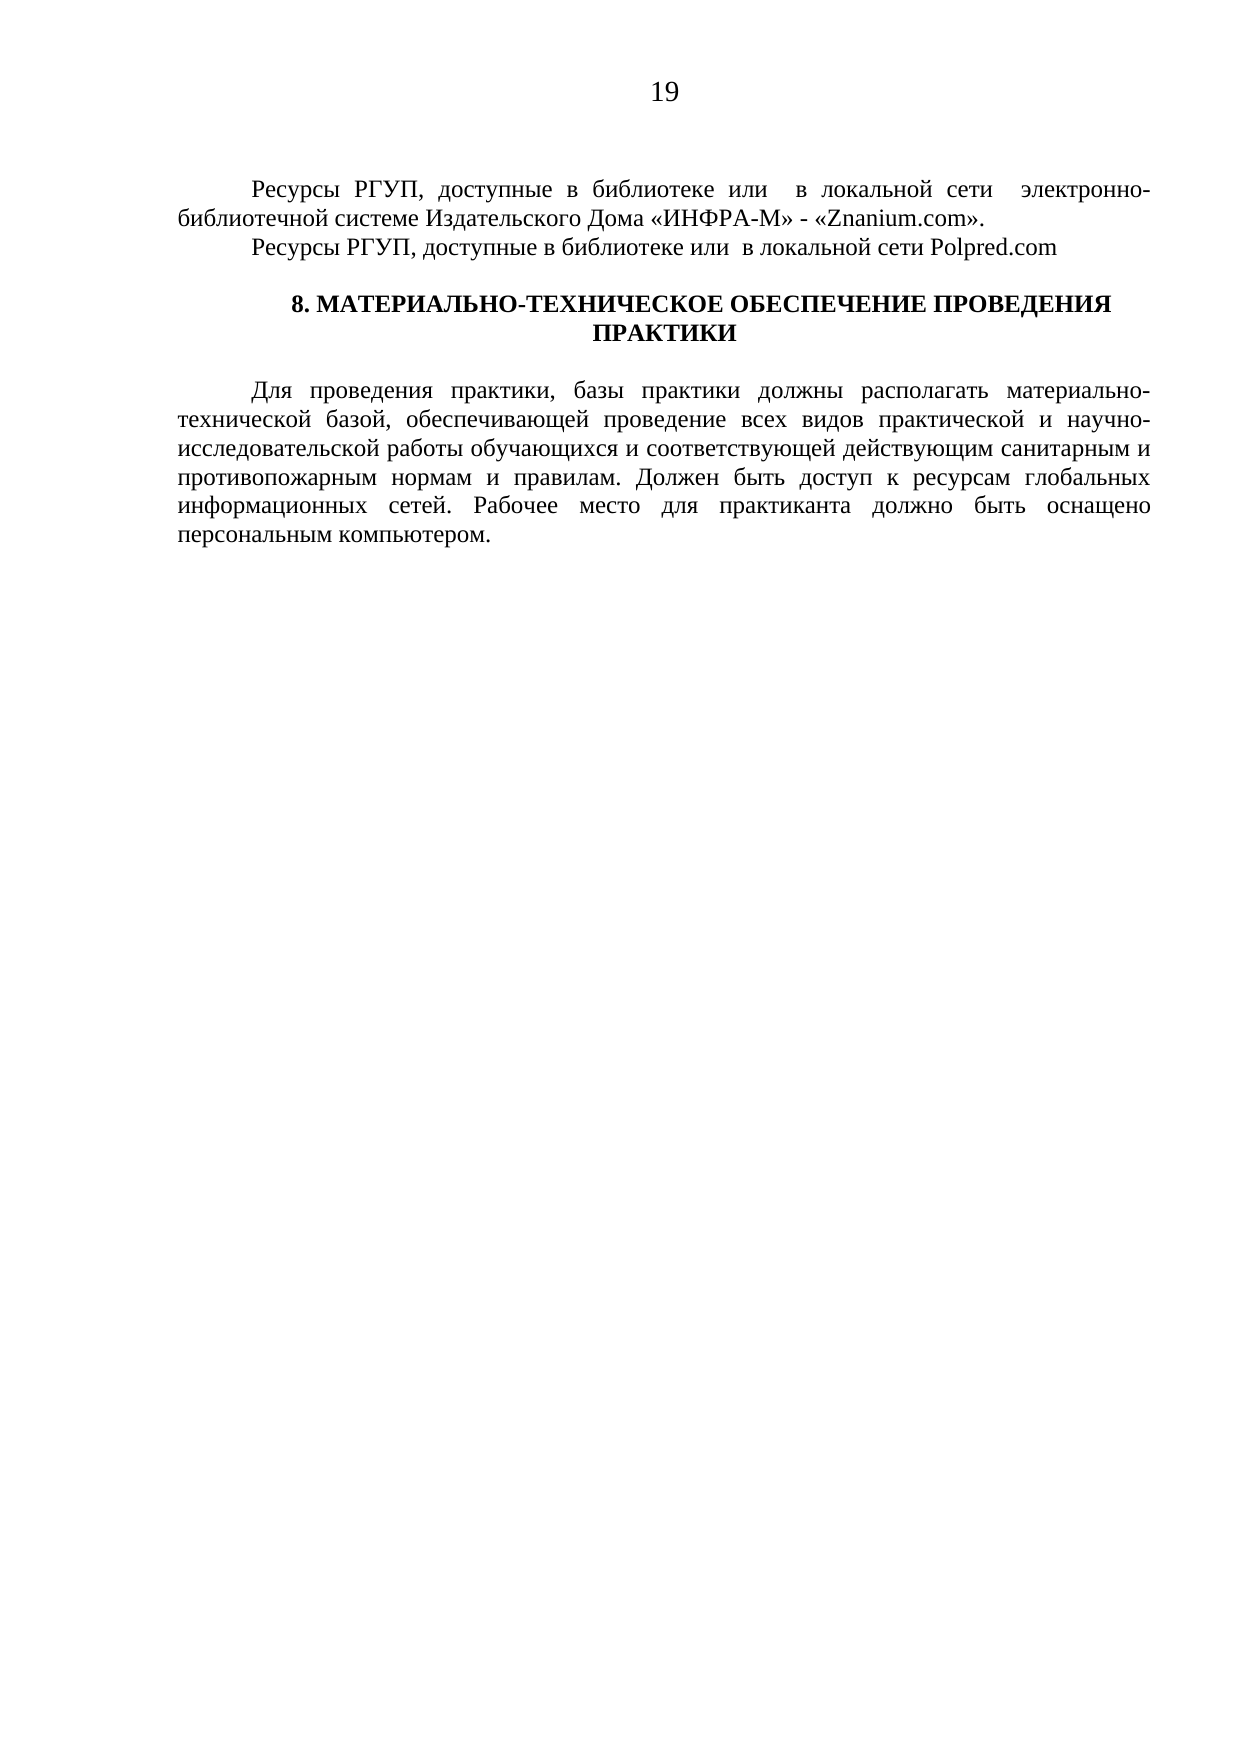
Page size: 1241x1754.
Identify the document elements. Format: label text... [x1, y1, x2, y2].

text Ресурсы РГУП, доступные в библиотеке или в локальной сети электронно-библиотечной системе Издательского Дома «ИНФРА-М» - «Znanium.com». [177, 174, 1152, 232]
text Ресурсы РГУП, доступные в библиотеке или в локальной сети Polpred.com [177, 232, 1152, 261]
text Для проведения практики, базы практики должны располагать материально-технической базой, обеспечивающей проведение всех видов практической и научно-исследовательской работы обучающихся и соответствующей действующим санитарным и противопожарным нормам и правилам. Должен быть доступ к ресурсам глобальных информационных сетей. Рабочее место для практиканта должно быть оснащено персональным компьютером. [177, 376, 1152, 548]
text 8. МАТЕРИАЛЬНО-ТЕХНИЧЕСКОЕ ОБЕСПЕЧЕНИЕ ПРОВЕДЕНИЯ ПРАКТИКИ [177, 289, 1152, 347]
